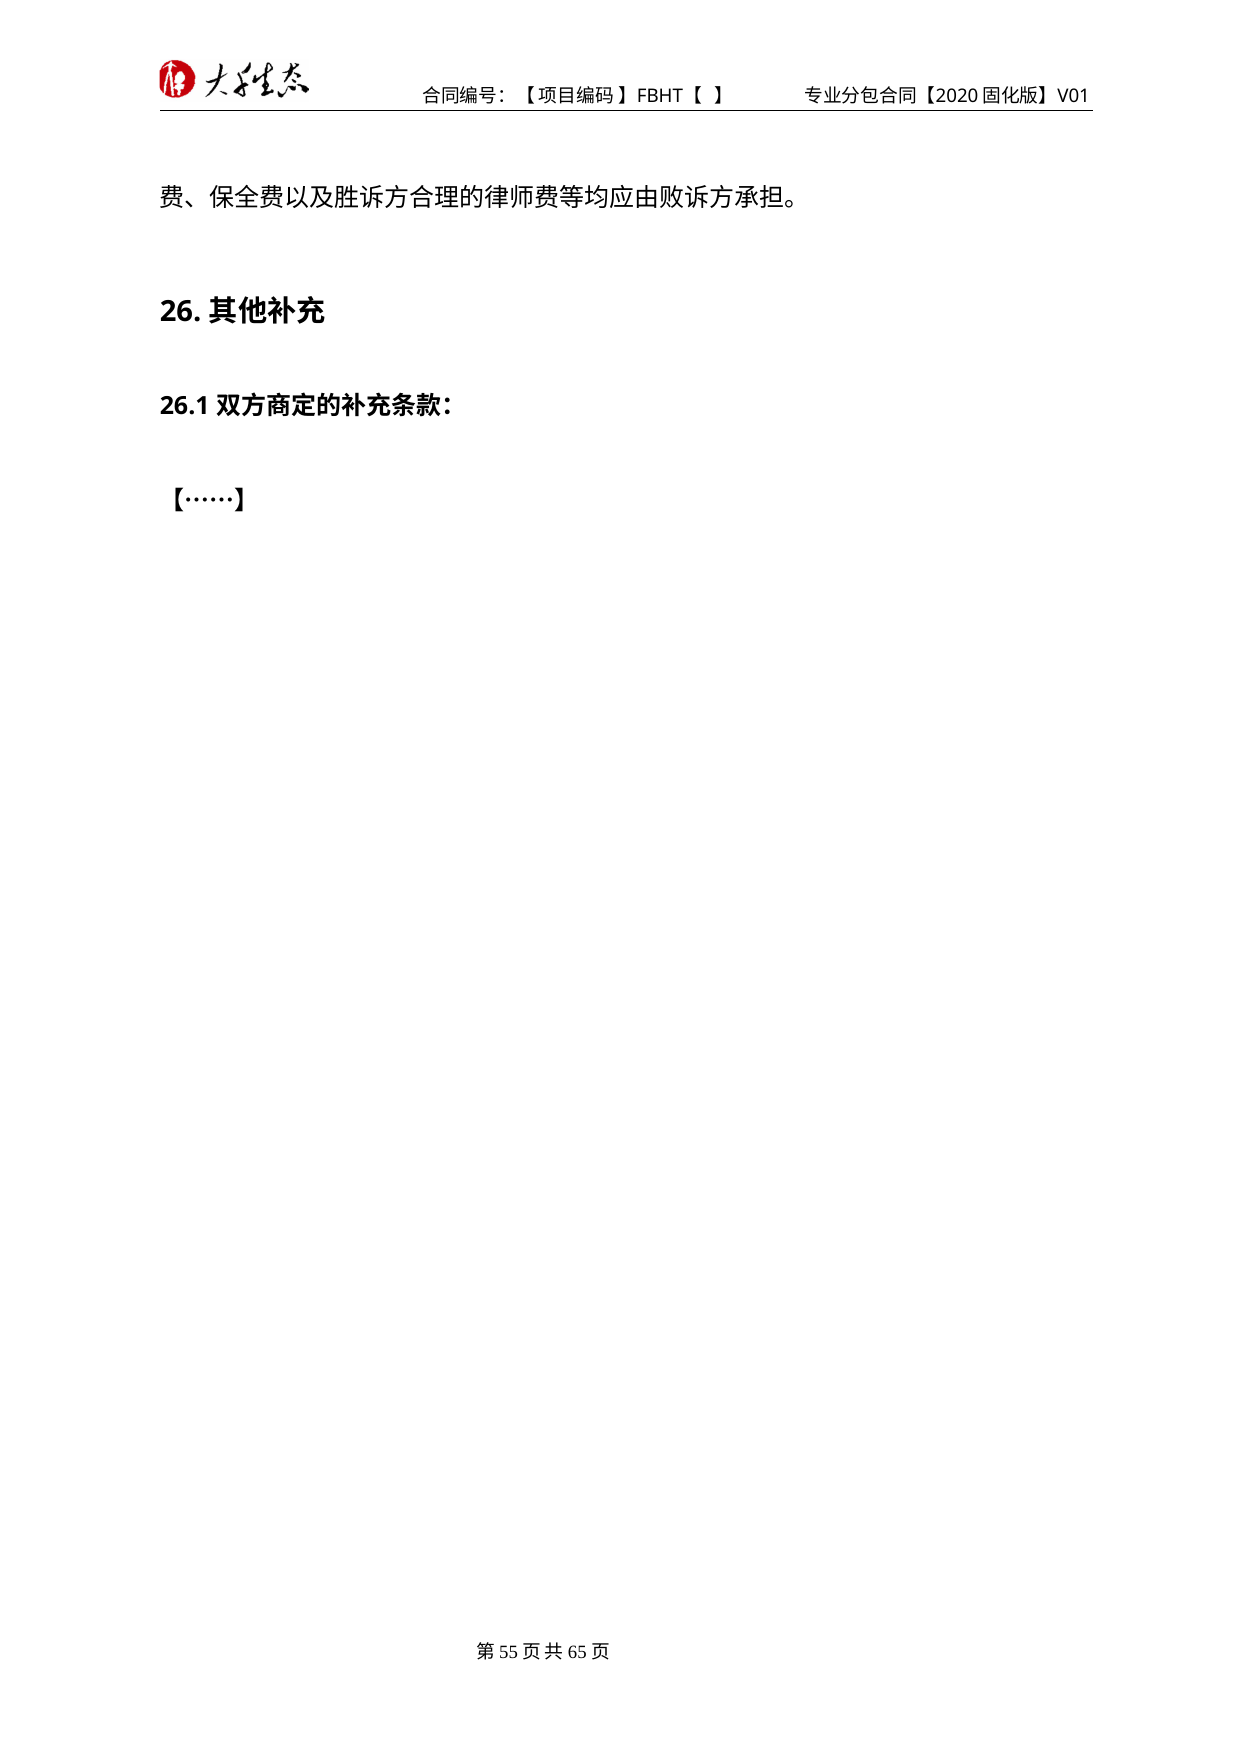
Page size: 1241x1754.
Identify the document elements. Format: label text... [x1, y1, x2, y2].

picture [159, 59, 309, 102]
subtitle 【……】 [159, 465, 1093, 533]
subtitle 26.1 双方商定的补充条款： [159, 370, 1093, 438]
subtitle 26. 其他补充 [159, 275, 1093, 343]
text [159, 162, 1093, 229]
